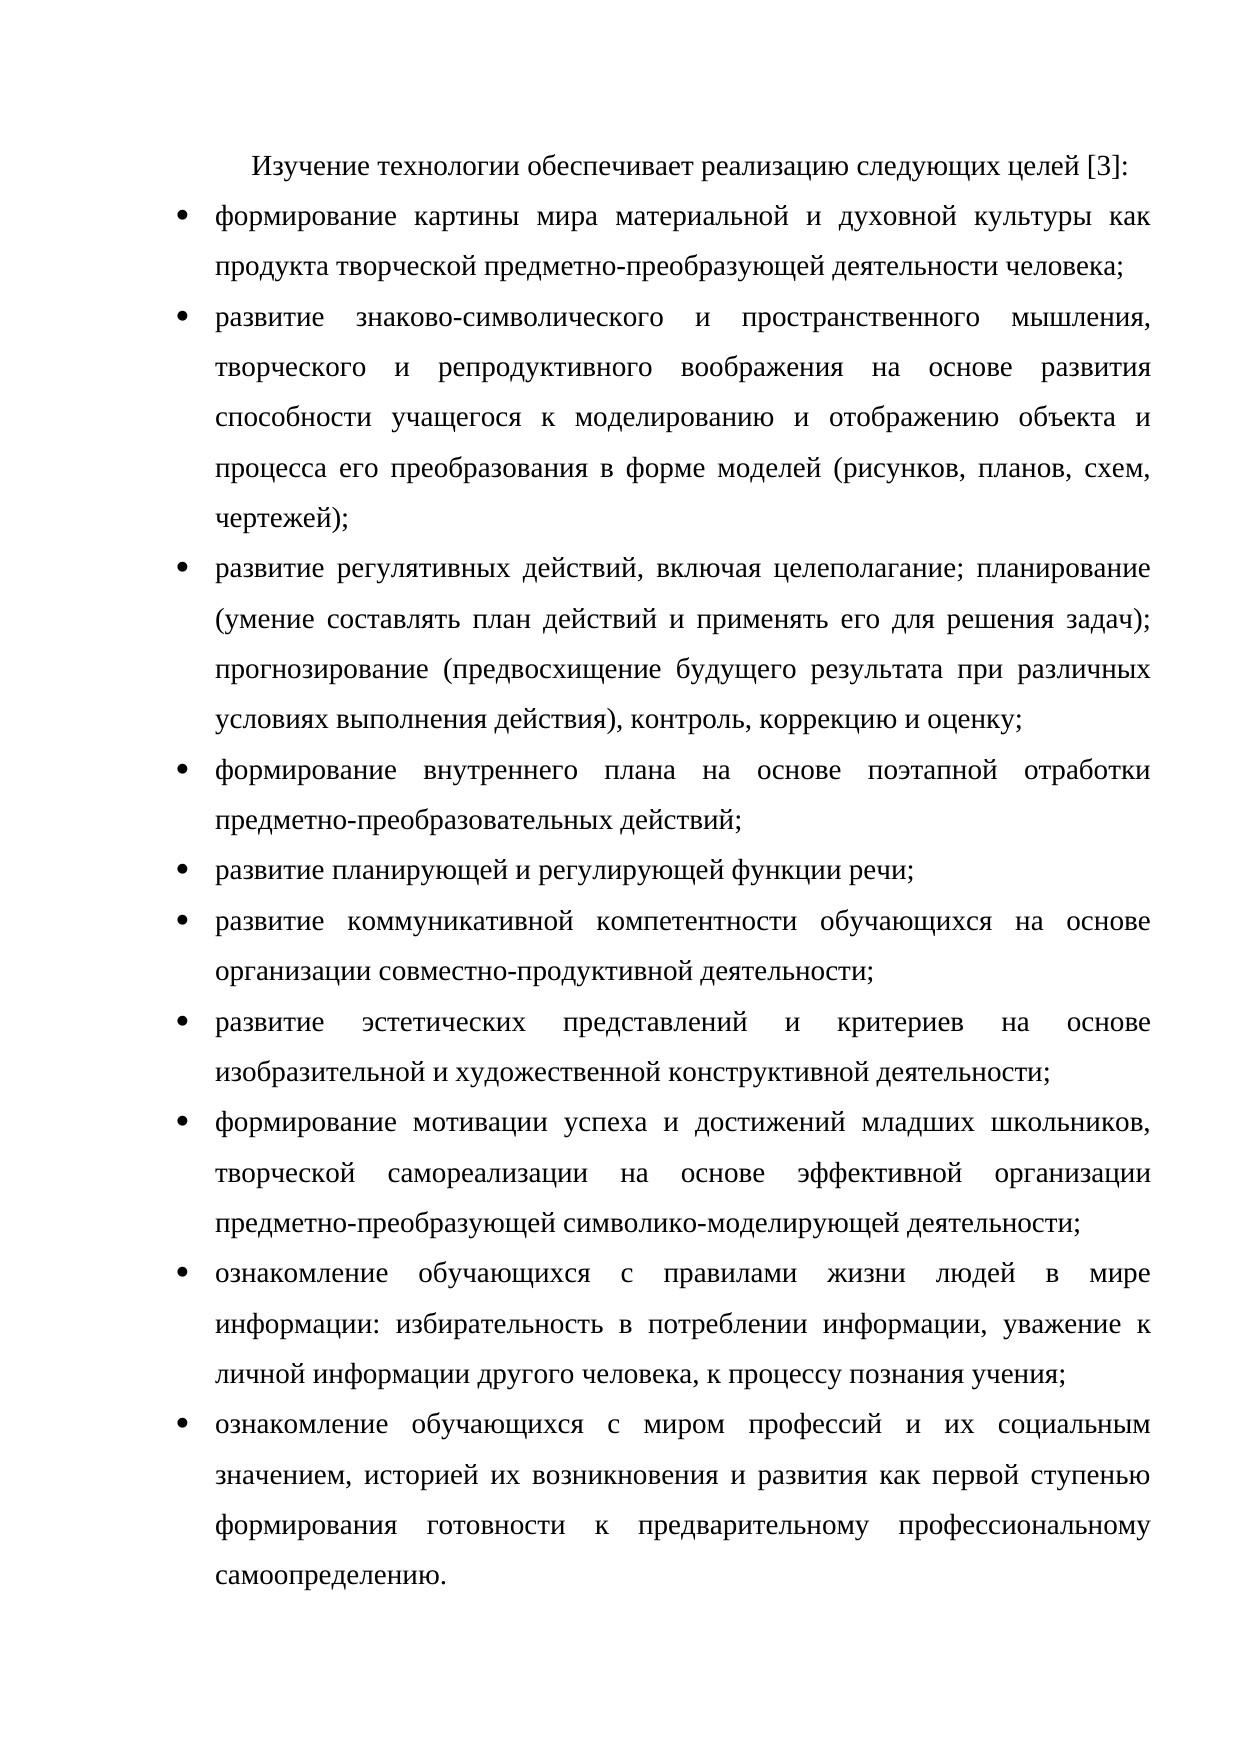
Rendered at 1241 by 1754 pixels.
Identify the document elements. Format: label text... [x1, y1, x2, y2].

list ознакомление обучающихся с правилами жизни людей в мире информации: избирательность в потреблении информации, уважение к личной информации другого человека, к процессу познания учения; [177, 1255, 1152, 1390]
text Изучение технологии обеспечивает реализацию следующих целей [3]: [177, 148, 1152, 181]
list развитие регулятивных действий, включая целеполагание; планирование (умение составлять план действий и применять его для решения задач); прогнозирование (предвосхищение будущего результата при различных условиях выполнения действия), контроль, коррекцию и оценку; [177, 550, 1152, 735]
list формирование картины мира материальной и духовной культуры как продукта творческой предметно-преобразующей деятельности человека; [177, 198, 1152, 282]
list формирование внутреннего плана на основе поэтапной отработки предметно-преобразовательных действий; [177, 752, 1152, 836]
list развитие эстетических представлений и критериев на основе изобразительной и художественной конструктивной деятельности; [177, 1004, 1152, 1088]
list ознакомление обучающихся с миром профессий и их социальным значением, историей их возникновения и развития как первой ступенью формирования готовности к предварительному профессиональному самоопределению. [177, 1406, 1152, 1591]
list развитие коммуникативной компетентности обучающихся на основе организации совместно-продуктивной деятельности; [177, 903, 1152, 987]
list формирование мотивации успеха и достижений младших школьников, творческой самореализации на основе эффективной организации предметно-преобразующей символико-моделирующей деятельности; [177, 1104, 1152, 1239]
list развитие знаково-символического и пространственного мышления, творческого и репродуктивного воображения на основе развития способности учащегося к моделированию и отображению объекта и процесса его преобразования в форме моделей (рисунков, планов, схем, чертежей); [177, 299, 1152, 534]
list развитие планирующей и регулирующей функции речи; [177, 852, 1152, 886]
